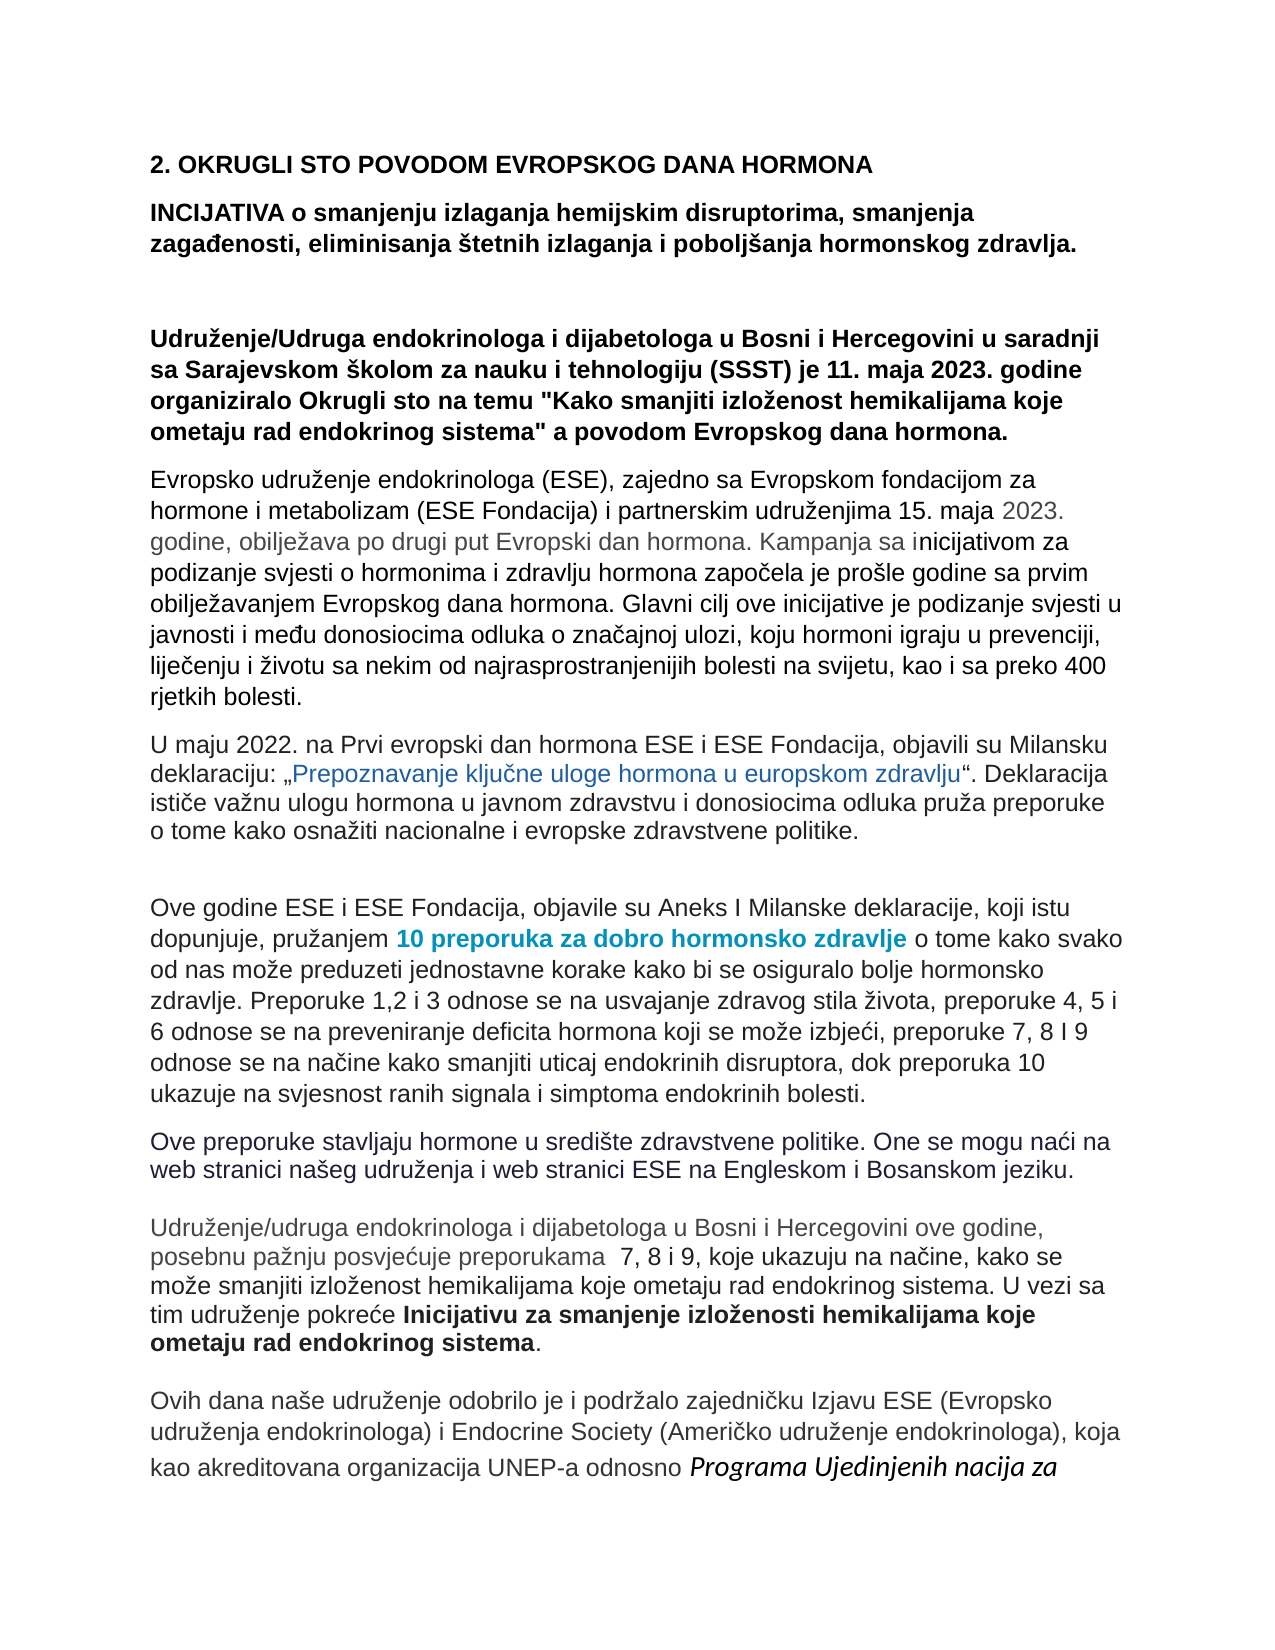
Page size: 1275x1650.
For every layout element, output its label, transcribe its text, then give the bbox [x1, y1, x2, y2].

text Ove preporuke stavljaju hormone u središte zdravstvene politike. One se mogu naći na web stranici našeg udruženja i web stranici ESE na Engleskom i Bosanskom jeziku. [150, 1127, 1125, 1184]
text Udruženje/udruga endokrinologa i dijabetologa u Bosni i Hercegovini ove godine, posebnu pažnju posvjećuje preporukama 7, 8 i 9, koje ukazuju na načine, kako se može smanjiti izloženost hemikalijama koje ometaju rad endokrinog sistema. U vezi sa tim udruženje pokreće Inicijativu za smanjenje izloženosti hemikalijama koje ometaju rad endokrinog sistema. [150, 1213, 1125, 1357]
text Udruženje/Udruga endokrinologa i dijabetologa u Bosni i Hercegovini u saradnji sa Sarajevskom školom za nauku i tehnologiju (SSST) je 11. maja 2023. godine organiziralo Okrugli sto na temu ʺKako smanjiti izloženost hemikalijama koje ometaju rad endokrinog sistemaʺ a povodom Evropskog dana hormona. [150, 324, 1125, 446]
text 2. OKRUGLI STO POVODOM EVROPSKOG DANA HORMONA [150, 150, 1125, 179]
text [150, 1386, 1125, 1484]
text INCIJATIVA o smanjenju izlaganja hemijskim disruptorima, smanjenja zagađenosti, eliminisanja štetnih izlaganja i poboljšanja hormonskog zdravlja. [150, 198, 1125, 257]
text Evropsko udruženje endokrinologa (ESE), zajedno sa Evropskom fondacijom za hormone i metabolizam (ESE Fondacija) i partnerskim udruženjima 15. maja 2023. godine, obilježava po drugi put Evropski dan hormona. Kampanja sa inicijativom za podizanje svjesti o hormonima i zdravlju hormona započela je prošle godine sa prvim obilježavanjem Evropskog dana hormona. Glavni cilj ove inicijative je podizanje svjesti u javnosti i među donosiocima odluka o značajnoj ulozi, koju hormoni igraju u prevenciji, liječenju i životu sa nekim od najrasprostranjenijih bolesti na svijetu, kao i sa preko 400 rjetkih bolesti. [150, 465, 1125, 711]
text Ove godine ESE i ESE Fondacija, objavile su Aneks I Milanske deklaracije, koji istu dopunjuje, pružanjem 10 preporuka za dobro hormonsko zdravlje o tome kako svako od nas može preduzeti jednostavne korake kako bi se osiguralo bolje hormonsko zdravlje. Preporuke 1,2 i 3 odnose se na usvajanje zdravog stila života, preporuke 4, 5 i 6 odnose se na preveniranje deficita hormona koji se može izbjeći, preporuke 7, 8 I 9 odnose se na načine kako smanjiti uticaj endokrinih disruptora, dok preporuka 10 ukazuje na svjesnost ranih signala i simptoma endokrinih bolesti. [150, 893, 1125, 1108]
text U maju 2022. na Prvi evropski dan hormona ESE i ESE Fondacija, objavili su Milansku deklaraciju: „Prepoznavanje ključne uloge hormona u europskom zdravlju“. Deklaracija ističe važnu ulogu hormona u javnom zdravstvu i donosiocima odluka pruža preporuke o tome kako osnažiti nacionalne i evropske zdravstvene politike. [150, 730, 1125, 845]
